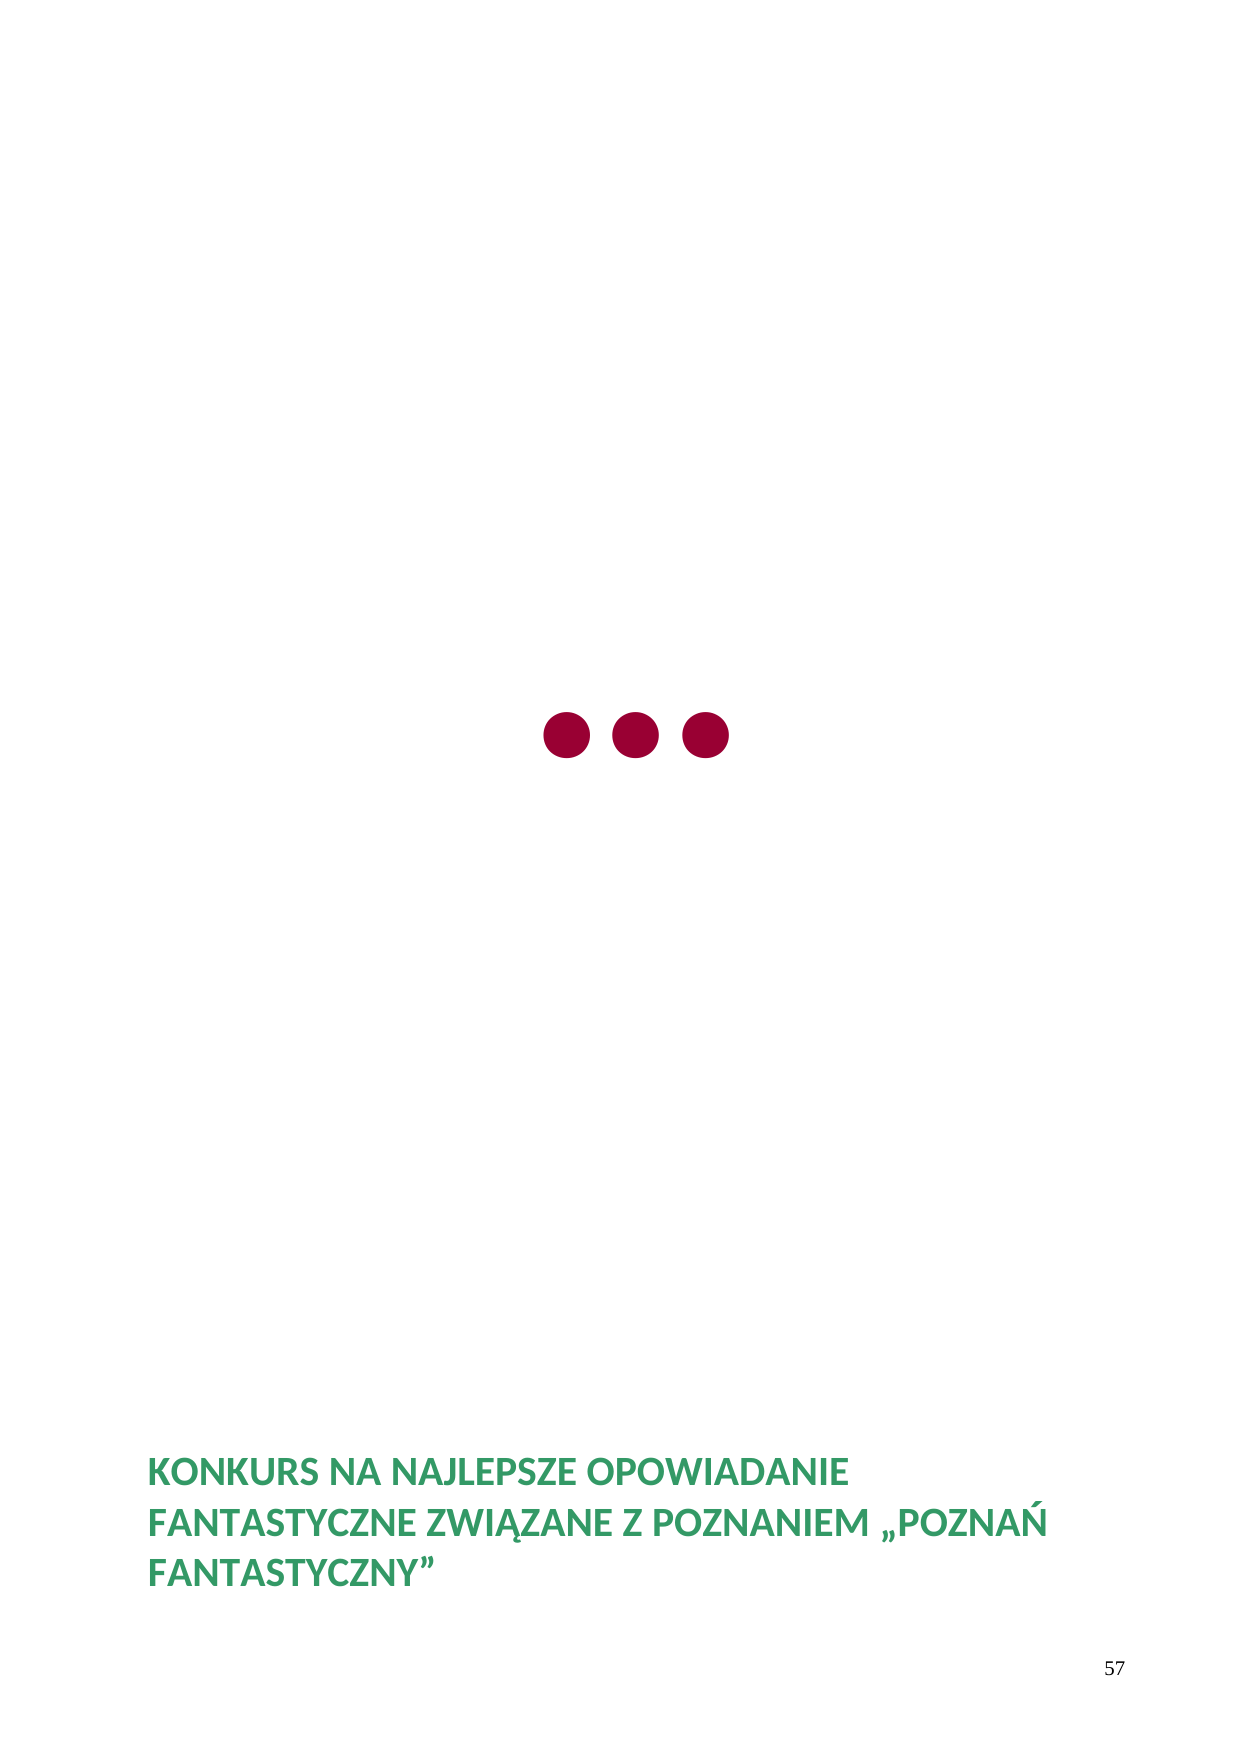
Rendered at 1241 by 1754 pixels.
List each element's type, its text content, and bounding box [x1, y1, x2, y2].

text … [148, 453, 1125, 834]
text KONKURS NA NAJLEPSZE OPOWIADANIE FANTASTYCZNE ZWIĄZANE Z POZNANIEM „POZNAŃ FANTASTYCZNY” [148, 1445, 1125, 1597]
